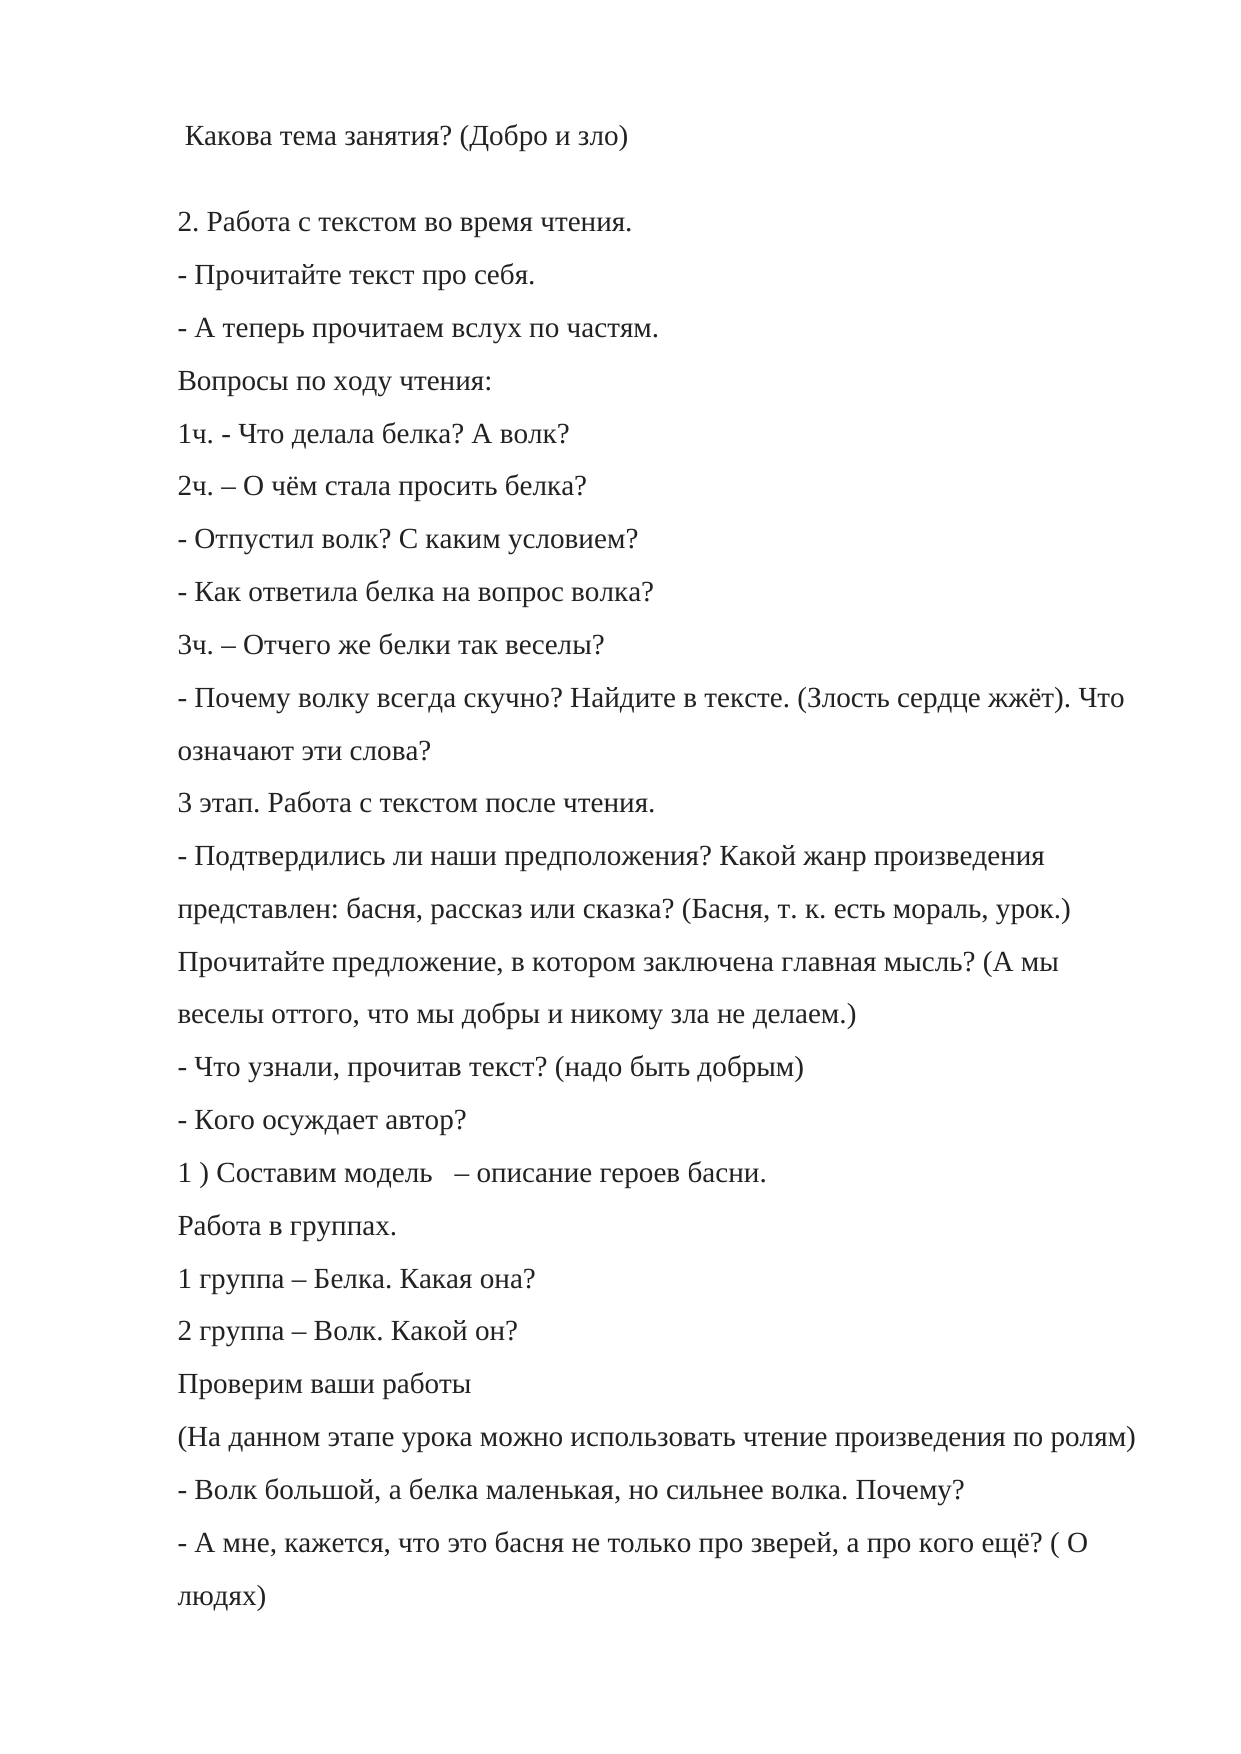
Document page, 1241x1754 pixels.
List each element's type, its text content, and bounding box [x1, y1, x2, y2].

text - Отпустил волк? С каким условием? [177, 521, 1152, 555]
text 1 ) Составим модель – описание героев басни. [177, 1155, 1152, 1189]
text - Подтвердились ли наши предположения? Какой жанр произведения [177, 838, 1152, 872]
text 2. Работа с текстом во время чтения. [177, 204, 1152, 238]
text - Почему волку всегда скучно? Найдите в тексте. (Злость сердце жжёт). Что [177, 680, 1152, 713]
text (На данном этапе урока можно использовать чтение произведения по ролям) [177, 1419, 1152, 1453]
text веселы оттого, что мы добры и никому зла не делаем.) [177, 997, 1152, 1030]
text означают эти слова? [177, 733, 1152, 766]
text 3ч. – Отчего же белки так веселы? [177, 627, 1152, 661]
text 1ч. - Что делала белка? А волк? [177, 416, 1152, 449]
text Вопросы по ходу чтения: [177, 363, 1152, 396]
text 3 этап. Работа с текстом после чтения. [177, 785, 1152, 819]
text 2 группа – Волк. Какой он? [177, 1313, 1152, 1347]
text 1 группа – Белка. Какая она? [177, 1261, 1152, 1294]
text 2ч. – О чём стала просить белка? [177, 468, 1152, 502]
text - А мне, кажется, что это басня не только про зверей, а про кого ещё? ( О [177, 1525, 1152, 1558]
text - Что узнали, прочитав текст? (надо быть добрым) [177, 1049, 1152, 1083]
text - А теперь прочитаем вслух по частям. [177, 310, 1152, 344]
text Работа в группах. [177, 1208, 1152, 1241]
text Какова тема занятия? (Добро и зло) [177, 118, 1152, 152]
text людях) [177, 1578, 1152, 1611]
text - Как ответила белка на вопрос волка? [177, 574, 1152, 608]
text - Прочитайте текст про себя. [177, 257, 1152, 291]
text Проверим ваши работы [177, 1366, 1152, 1400]
text Прочитайте предложение, в котором заключена главная мысль? (А мы [177, 944, 1152, 977]
text представлен: басня, рассказ или сказка? (Басня, т. к. есть мораль, урок.) [177, 891, 1152, 924]
text - Кого осуждает автор? [177, 1102, 1152, 1136]
text - Волк большой, а белка маленькая, но сильнее волка. Почему? [177, 1472, 1152, 1506]
